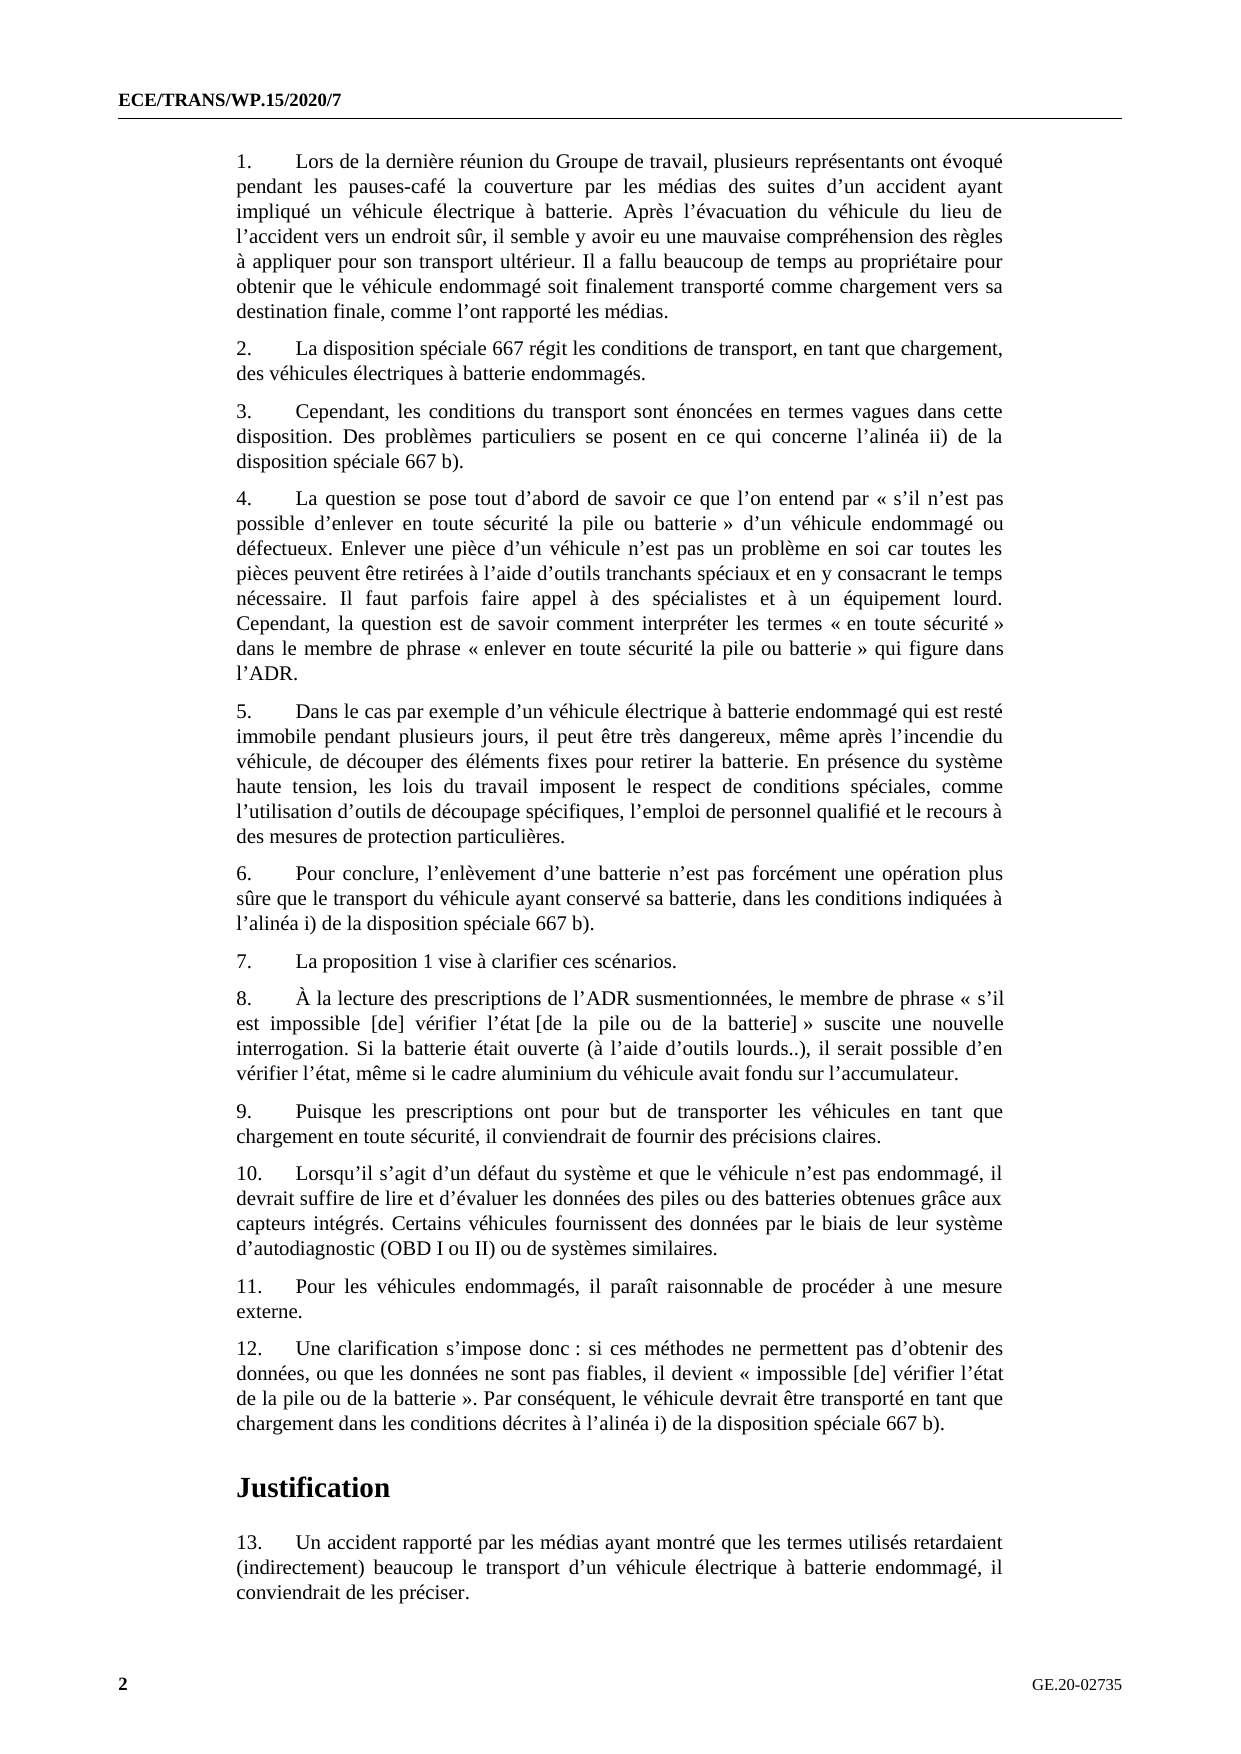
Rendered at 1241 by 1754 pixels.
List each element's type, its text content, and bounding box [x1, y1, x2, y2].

text Justification [118, 1473, 1004, 1504]
text 12. Une clarification s’impose donc : si ces méthodes ne permettent pas d’obtenir des données, ou que les données ne sont pas fiables, il devient « impossible [de] vérifier l’état de la pile ou de la batterie ». Par conséquent, le véhicule devrait être transporté en tant que chargement dans les conditions décrites à l’alinéa i) de la disposition spéciale 667 b). [236, 1335, 1004, 1435]
text 2. La disposition spéciale 667 régit les conditions de transport, en tant que chargement, des véhicules électriques à batterie endommagés. [236, 335, 1004, 385]
text 3. Cependant, les conditions du transport sont énoncées en termes vagues dans cette disposition. Des problèmes particuliers se posent en ce qui concerne l’alinéa ii) de la disposition spéciale 667 b). [236, 398, 1004, 473]
text 1. Lors de la dernière réunion du Groupe de travail, plusieurs représentants ont évoqué pendant les pauses-café la couverture par les médias des suites d’un accident ayant impliqué un véhicule électrique à batterie. Après l’évacuation du véhicule du lieu de l’accident vers un endroit sûr, il semble y avoir eu une mauvaise compréhension des règles à appliquer pour son transport ultérieur. Il a fallu beaucoup de temps au propriétaire pour obtenir que le véhicule endommagé soit finalement transporté comme chargement vers sa destination finale, comme l’ont rapporté les médias. [236, 148, 1004, 323]
text 10. Lorsqu’il s’agit d’un défaut du système et que le véhicule n’est pas endommagé, il devrait suffire de lire et d’évaluer les données des piles ou des batteries obtenues grâce aux capteurs intégrés. Certains véhicules fournissent des données par le biais de leur système d’autodiagnostic (OBD I ou II) ou de systèmes similaires. [236, 1160, 1004, 1260]
text 9. Puisque les prescriptions ont pour but de transporter les véhicules en tant que chargement en toute sécurité, il conviendrait de fournir des précisions claires. [236, 1098, 1004, 1148]
text 5. Dans le cas par exemple d’un véhicule électrique à batterie endommagé qui est resté immobile pendant plusieurs jours, il peut être très dangereux, même après l’incendie du véhicule, de découper des éléments fixes pour retirer la batterie. En présence du système haute tension, les lois du travail imposent le respect de conditions spéciales, comme l’utilisation d’outils de découpage spécifiques, l’emploi de personnel qualifié et le recours à des mesures de protection particulières. [236, 698, 1004, 848]
text 6. Pour conclure, l’enlèvement d’une batterie n’est pas forcément une opération plus sûre que le transport du véhicule ayant conservé sa batterie, dans les conditions indiquées à l’alinéa i) de la disposition spéciale 667 b). [236, 860, 1004, 935]
text 4. La question se pose tout d’abord de savoir ce que l’on entend par « s’il n’est pas possible d’enlever en toute sécurité la pile ou batterie » d’un véhicule endommagé ou défectueux. Enlever une pièce d’un véhicule n’est pas un problème en soi car toutes les pièces peuvent être retirées à l’aide d’outils tranchants spéciaux et en y consacrant le temps nécessaire. Il faut parfois faire appel à des spécialistes et à un équipement lourd. Cependant, la question est de savoir comment interpréter les termes « en toute sécurité » dans le membre de phrase « enlever en toute sécurité la pile ou batterie » qui figure dans l’ADR. [236, 485, 1004, 685]
text 11. Pour les véhicules endommagés, il paraît raisonnable de procéder à une mesure externe. [236, 1273, 1004, 1323]
text 7. La proposition 1 vise à clarifier ces scénarios. [236, 948, 1004, 973]
text 13. Un accident rapporté par les médias ayant montré que les termes utilisés retardaient (indirectement) beaucoup le transport d’un véhicule électrique à batterie endommagé, il conviendrait de les préciser. [236, 1529, 1004, 1604]
text 8. À la lecture des prescriptions de l’ADR susmentionnées, le membre de phrase « s’il est impossible [de] vérifier l’état [de la pile ou de la batterie] » suscite une nouvelle interrogation. Si la batterie était ouverte (à l’aide d’outils lourds..), il serait possible d’en vérifier l’état, même si le cadre aluminium du véhicule avait fondu sur l’accumulateur. [236, 985, 1004, 1085]
